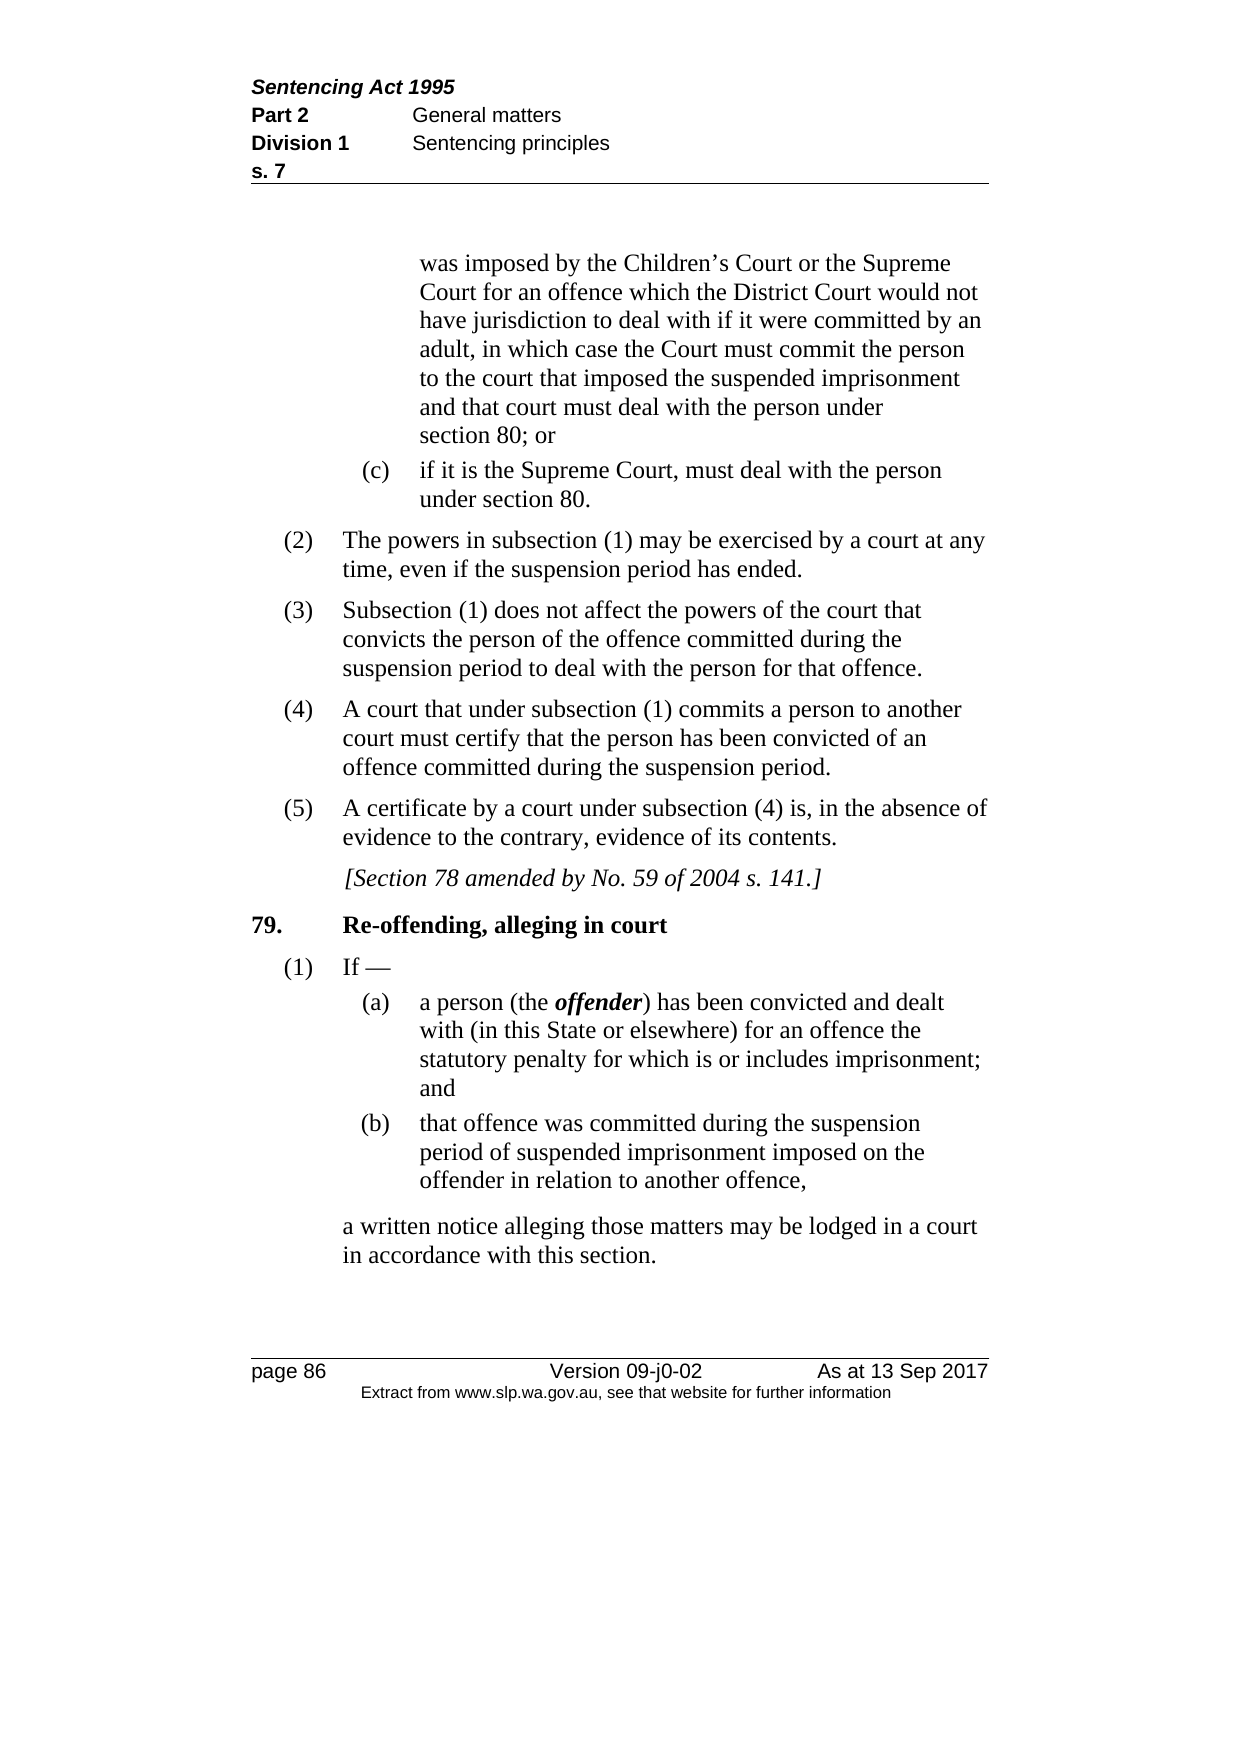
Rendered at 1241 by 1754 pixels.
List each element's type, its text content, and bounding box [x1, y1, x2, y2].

text (c) if it is the Supreme Court, must deal with the person under section 80. [251, 456, 989, 513]
text (a) a person (the offender) has been convicted and dealt with (in this State or elsewhere) for an offence the statutory penalty for which is or includes imprisonment; and [251, 987, 989, 1102]
subtitle 79. Re-offending, alleging in court [251, 911, 989, 939]
text (b) that offence was committed during the suspension period of suspended imprisonment imposed on the offender in relation to another offence, [251, 1108, 989, 1194]
text a written notice alleging those matters may be lodged in a court in accordance with this section. [251, 1211, 989, 1268]
text (2) The powers in subsection (1) may be exercised by a court at any time, even if the suspension period has ended. [251, 526, 989, 583]
text (3) Subsection (1) does not affect the powers of the court that convicts the person of the offence committed during the suspension period to deal with the person for that offence. [251, 596, 989, 682]
text (1) If — [251, 952, 989, 981]
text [251, 248, 989, 449]
text (5) A certificate by a court under subsection (4) is, in the absence of evidence to the contrary, evidence of its contents. [251, 793, 989, 851]
text [Section 78 amended by No. 59 of 2004 s. 141.] [251, 863, 989, 892]
text (4) A court that under subsection (1) commits a person to another court must certify that the person has been convicted of an offence committed during the suspension period. [251, 694, 989, 781]
